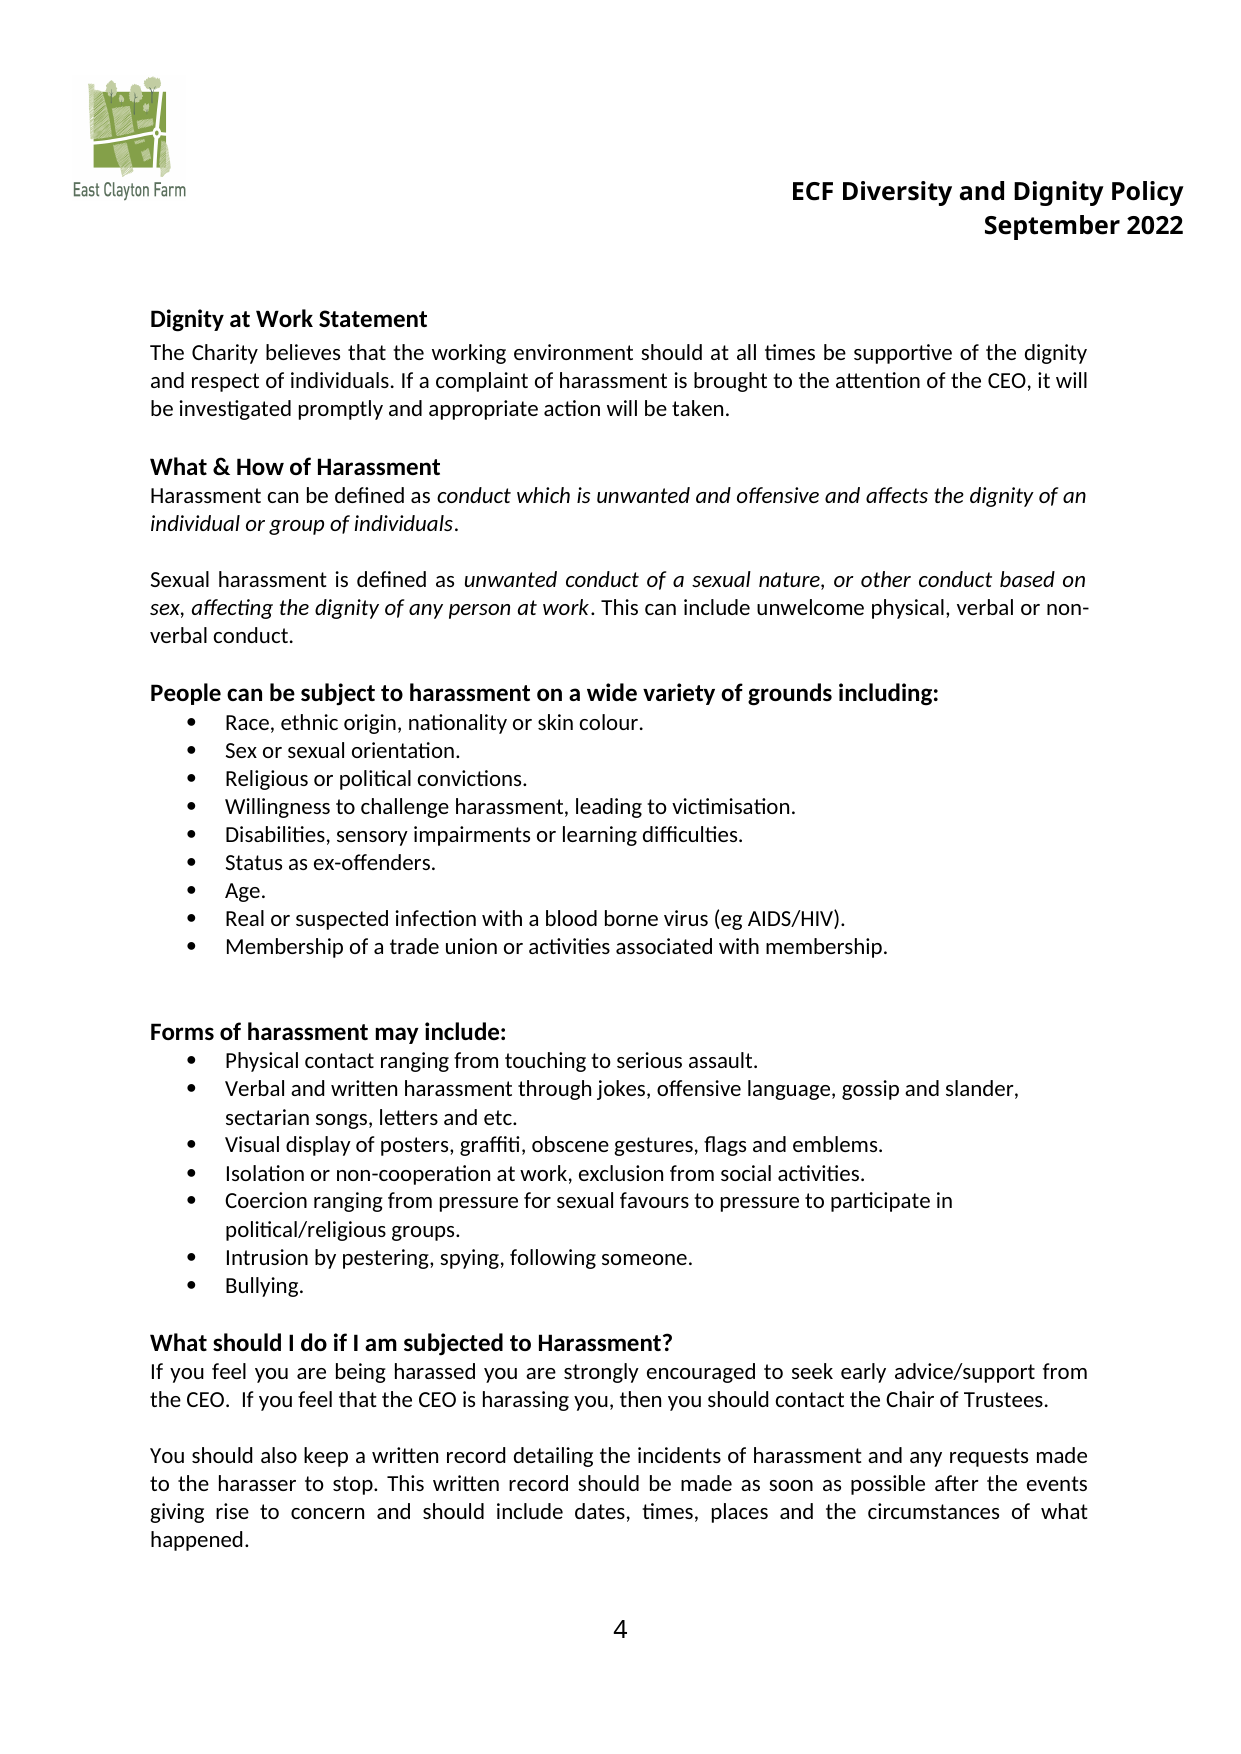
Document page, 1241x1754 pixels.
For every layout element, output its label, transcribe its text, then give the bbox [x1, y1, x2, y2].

list Willingness to challenge harassment, leading to victimisation. [187, 792, 1090, 820]
text What & How of Harassment [150, 451, 1090, 481]
list Disabilities, sensory impairments or learning difficulties. [187, 820, 1090, 848]
text People can be subject to harassment on a wide variety of grounds including: [150, 677, 1090, 708]
list Age. [187, 876, 1090, 904]
list Status as ex-offenders. [187, 848, 1090, 876]
text Forms of harassment may include: [150, 1016, 1090, 1047]
text The Charity believes that the working environment should at all times be supportive of the dignity and respect of individuals. If a complaint of harassment is brought to the attention of the CEO, it will be investigated promptly and appropriate action will be taken. [150, 338, 1090, 423]
text Sexual harassment is defined as unwanted conduct of a sexual nature, or other conduct based on sex, affecting the dignity of any person at work. This can include unwelcome physical, verbal or non-verbal conduct. [150, 565, 1090, 649]
list Coercion ranging from pressure for sexual favours to pressure to participate in [187, 1187, 1090, 1215]
list Physical contact ranging from touching to serious assault. [187, 1047, 1090, 1074]
text Dignity at Work Statement [150, 303, 1090, 334]
list Intrusion by pestering, spying, following someone. [187, 1243, 1090, 1271]
list Religious or political convictions. [187, 764, 1090, 792]
text If you feel you are being harassed you are strongly encouraged to seek early advice/support from the CEO. If you feel that the CEO is harassing you, then you should contact the Chair of Trustees. [150, 1357, 1090, 1413]
picture [72, 75, 187, 201]
text What should I do if I am subjected to Harassment? [150, 1327, 1090, 1357]
text Harassment can be defined as conduct which is unwanted and offensive and affects the dignity of an individual or group of individuals. [150, 481, 1090, 537]
list Real or suspected infection with a blood borne virus (eg AIDS/HIV). [187, 904, 1090, 932]
list Sex or sexual orientation. [187, 736, 1090, 764]
text You should also keep a written record detailing the incidents of harassment and any requests made to the harasser to stop. This written record should be made as soon as possible after the events giving rise to concern and should include dates, times, places and the circumstances of what happened. [150, 1441, 1090, 1553]
list Visual display of posters, graffiti, obscene gestures, flags and emblems. [187, 1131, 1090, 1159]
list Membership of a trade union or activities associated with membership. [187, 932, 1090, 960]
list Verbal and written harassment through jokes, offensive language, gossip and slander, sectarian songs, letters and etc. [187, 1074, 1090, 1131]
list Race, ethnic origin, nationality or skin colour. [187, 708, 1090, 736]
text political/religious groups. [225, 1215, 1090, 1243]
list Bullying. [187, 1271, 1090, 1299]
list Isolation or non-cooperation at work, exclusion from social activities. [187, 1159, 1090, 1187]
